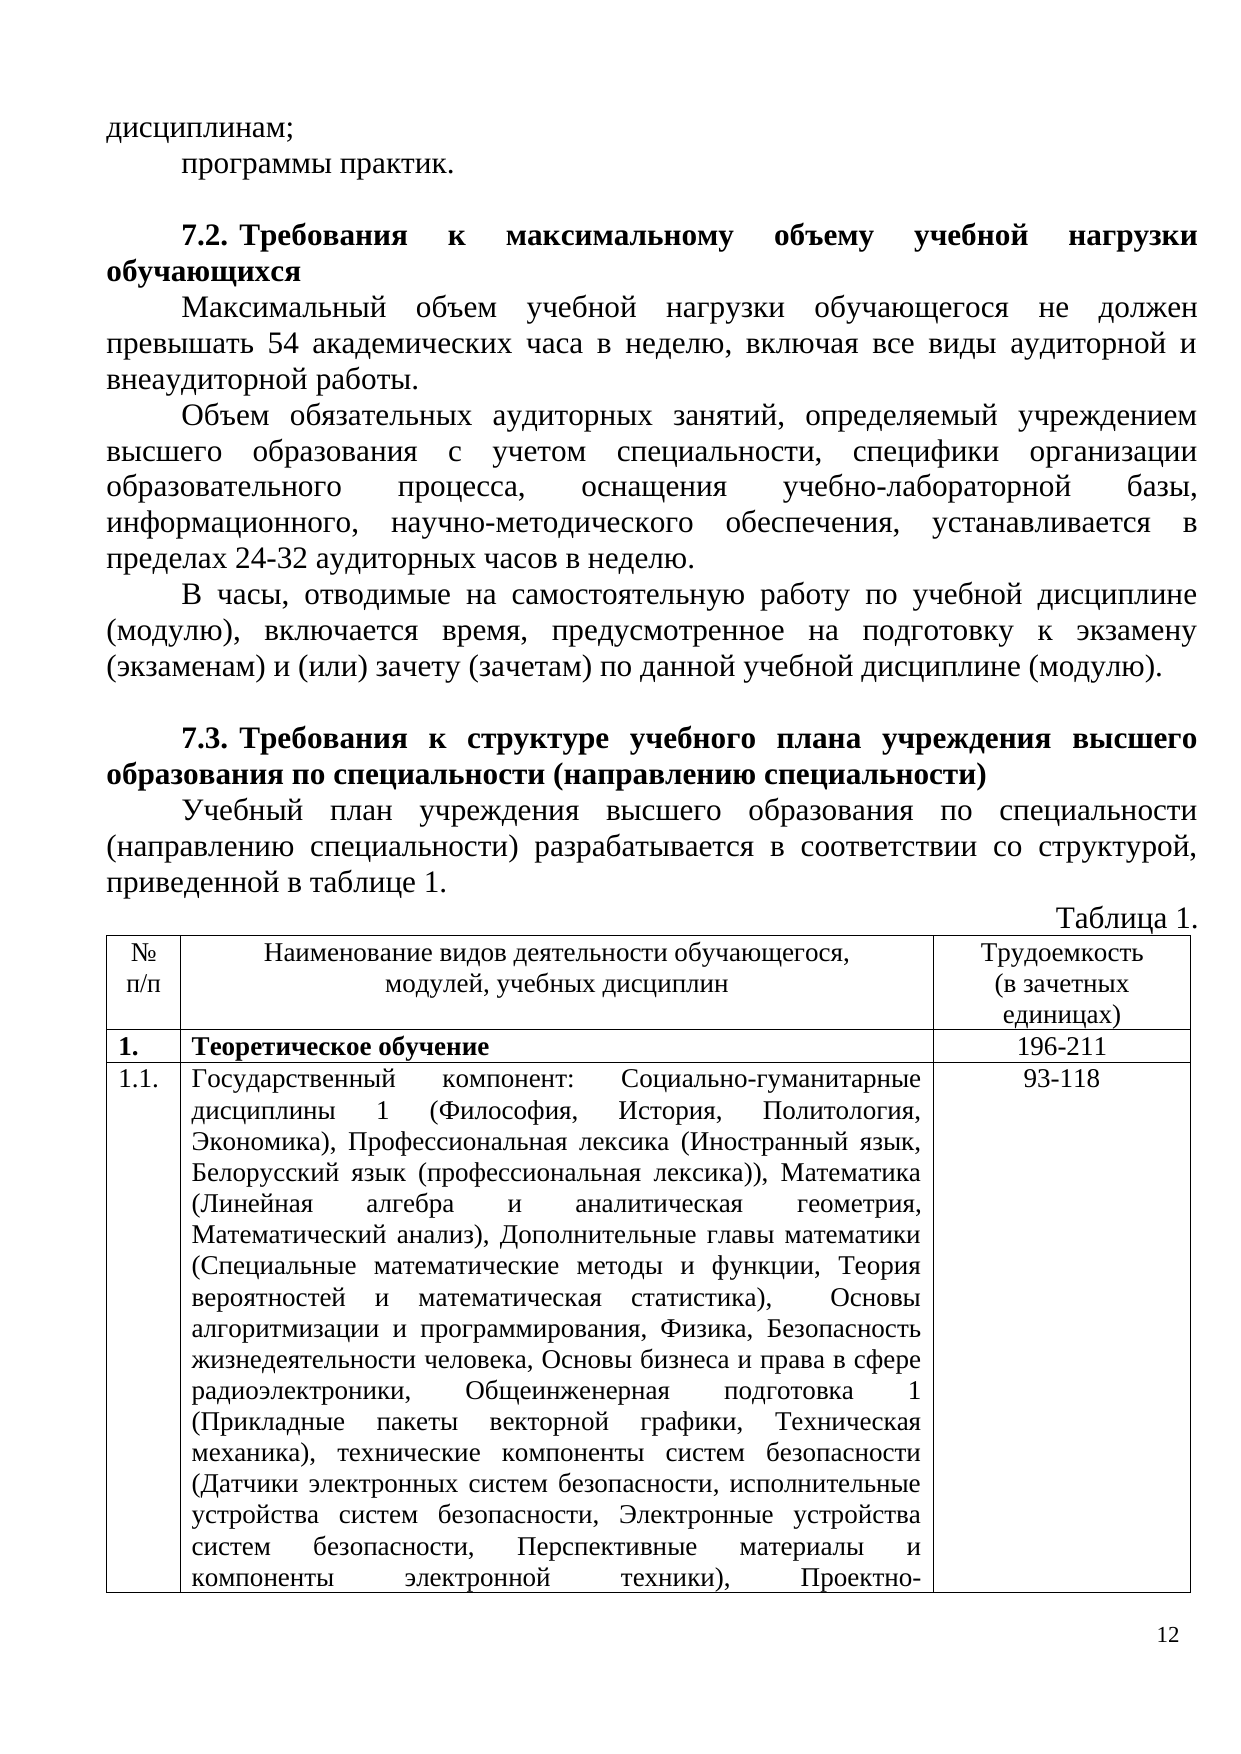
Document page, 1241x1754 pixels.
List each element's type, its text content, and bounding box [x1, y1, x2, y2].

table_header № п/п [107, 936, 180, 1029]
table_header Трудоемкость (в зачетных единицах) [934, 936, 1190, 1029]
table_header Наименование видов деятельности обучающегося, модулей, учебных дисциплин [181, 936, 933, 1029]
table_cell 196-211 [934, 1030, 1190, 1062]
text Объем обязательных аудиторных занятий, определяемый учреждением высшего образования с учетом специальности, специфики организации образовательного процесса, оснащения учебно-лабораторной базы, информационного, научно-методического обеспечения, устанавливается в пределах 24-32 аудиторных часов в неделю. [106, 396, 1198, 576]
text Учебный план учреждения высшего образования по специальности (направлению специальности) разрабатывается в соответствии со структурой, приведенной в таблице 1. [106, 791, 1198, 899]
list Требования к структуре учебного плана учреждения высшего образования по специальности (направлению специальности) [106, 719, 1198, 791]
text Максимальный объем учебной нагрузки обучающегося не должен превышать 54 академических часа в неделю, включая все виды аудиторной и внеаудиторной работы. [106, 288, 1198, 396]
list Требования к максимальному объему учебной нагрузки обучающихся [106, 216, 1198, 288]
table_cell Теоретическое обучение [181, 1030, 933, 1062]
table_cell 93-118 [934, 1063, 1190, 1592]
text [106, 108, 1198, 144]
table_cell 1. [107, 1030, 180, 1062]
text В часы, отводимые на самостоятельную работу по учебной дисциплине (модулю), включается время, предусмотренное на подготовку к экзамену (экзаменам) и (или) зачету (зачетам) по данной учебной дисциплине (модулю). [106, 576, 1198, 683]
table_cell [181, 1063, 933, 1592]
text программы практик. [106, 144, 1198, 180]
table_cell 1.1. [107, 1063, 180, 1592]
text Таблица 1. [106, 899, 1198, 935]
